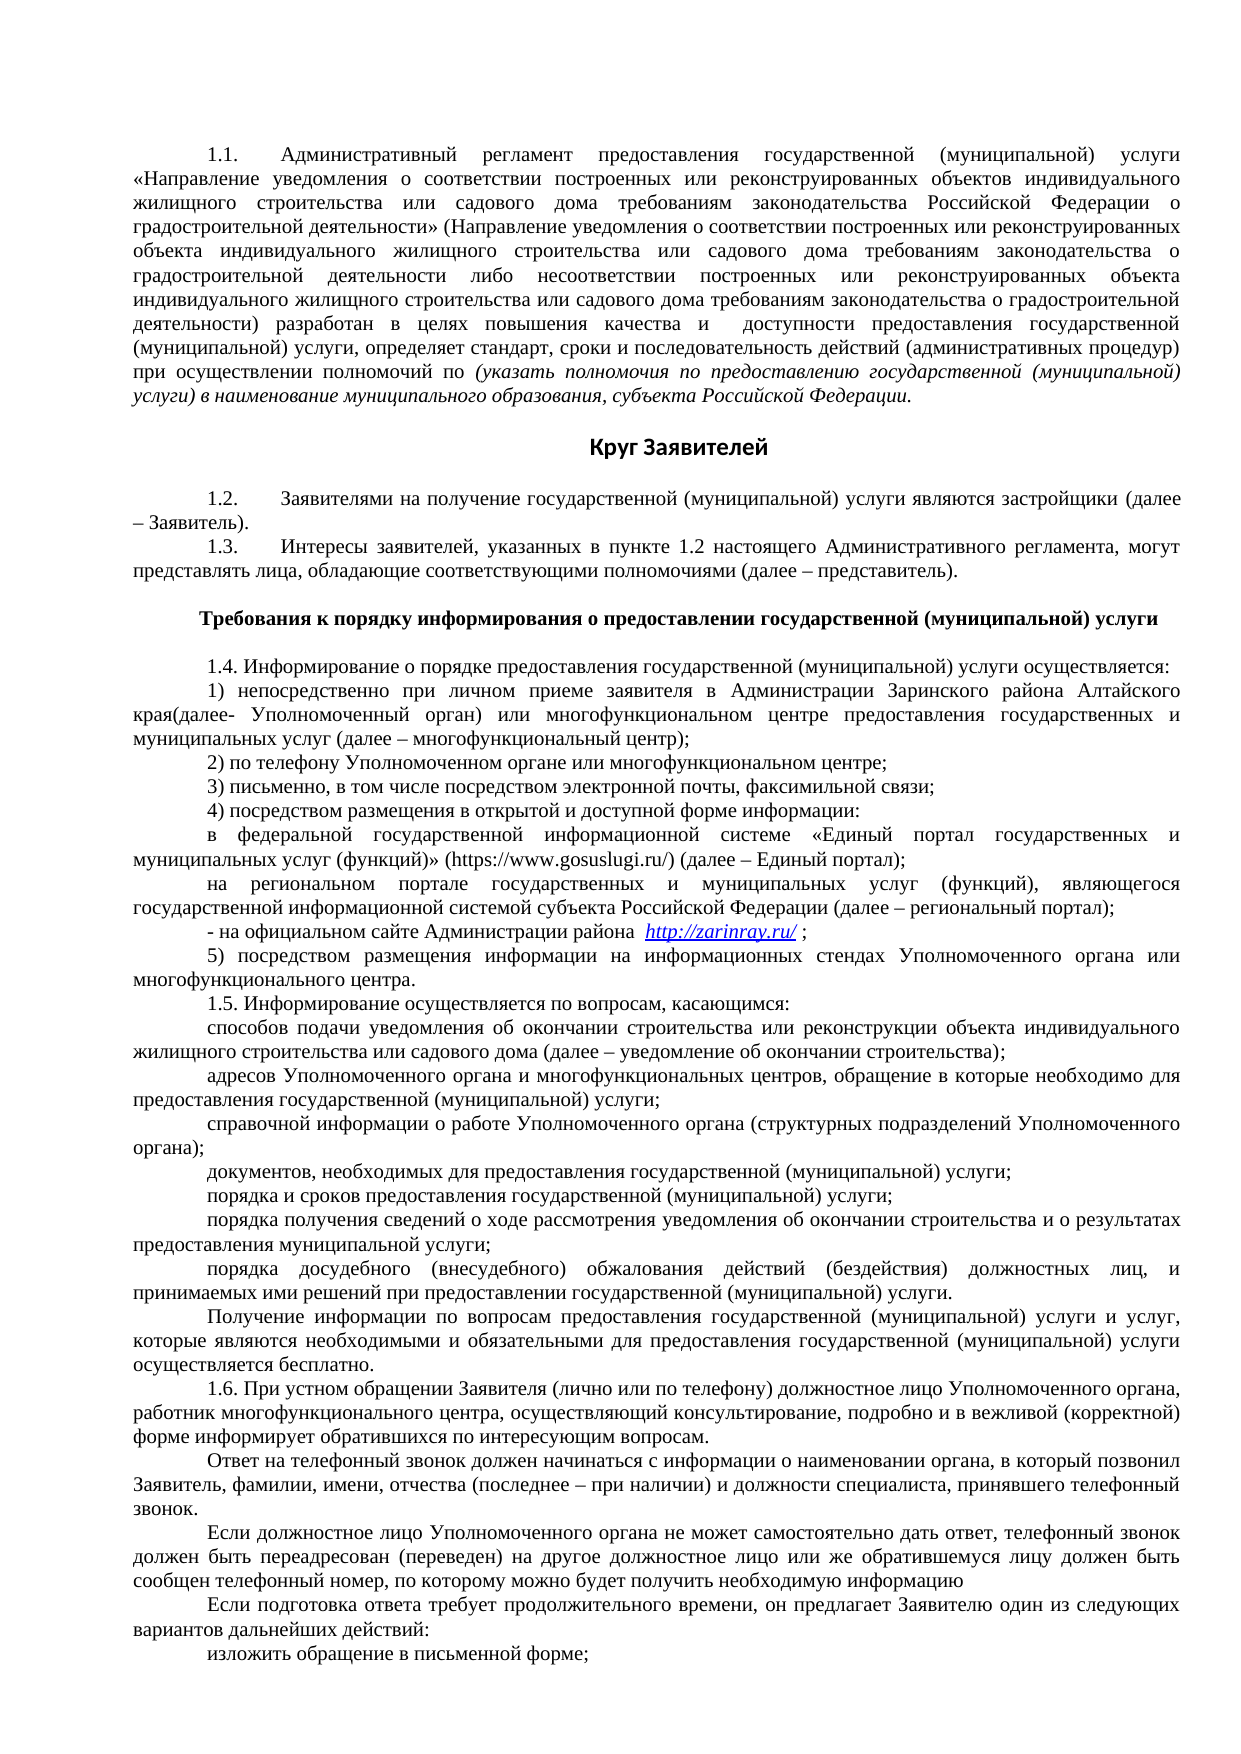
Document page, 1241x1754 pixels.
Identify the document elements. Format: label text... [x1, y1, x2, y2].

text Если подготовка ответа требует продолжительного времени, он предлагает Заявителю один из следующих вариантов дальнейших действий: [133, 1592, 1181, 1641]
text 5) посредством размещения информации на информационных стендах Уполномоченного органа или многофункционального центра. [133, 943, 1181, 991]
list Заявителями на получение государственной (муниципальной) услуги являются застройщики (далее – Заявитель). [133, 486, 1181, 534]
text Если должностное лицо Уполномоченного органа не может самостоятельно дать ответ, телефонный звонок должен быть переадресован (переведен) на другое должностное лицо или же обратившемуся лицу должен быть сообщен телефонный номер, по которому можно будет получить необходимую информацию [133, 1520, 1181, 1592]
text 3) письменно, в том числе посредством электронной почты, факсимильной связи; [133, 774, 1181, 798]
text 1.5. Информирование осуществляется по вопросам, касающимся: [133, 991, 1181, 1015]
text - на официальном сайте Администрации района http://zarinray.ru/ ; [133, 919, 1181, 943]
list Круг Заявителей [177, 431, 1181, 461]
text Требования к порядку информирования о предоставлении государственной (муниципальной) услуги [177, 606, 1181, 630]
text 1.4. Информирование о порядке предоставления государственной (муниципальной) услуги осуществляется: [133, 654, 1181, 678]
text Получение информации по вопросам предоставления государственной (муниципальной) услуги и услуг, которые являются необходимыми и обязательными для предоставления государственной (муниципальной) услуги осуществляется бесплатно. [133, 1304, 1181, 1376]
text порядка и сроков предоставления государственной (муниципальной) услуги; [133, 1183, 1181, 1207]
text в федеральной государственной информационной системе «Единый портал государственных и муниципальных услуг (функций)» (https://www.gosuslugi.ru/) (далее – Единый портал); [133, 822, 1181, 871]
text 2) по телефону Уполномоченном органе или многофункциональном центре; [133, 750, 1181, 774]
text порядка досудебного (внесудебного) обжалования действий (бездействия) должностных лиц, и принимаемых ими решений при предоставлении государственной (муниципальной) услуги. [133, 1256, 1181, 1304]
text изложить обращение в письменной форме; [133, 1641, 1181, 1664]
text адресов Уполномоченного органа и многофункциональных центров, обращение в которые необходимо для предоставления государственной (муниципальной) услуги; [133, 1063, 1181, 1111]
text справочной информации о работе Уполномоченного органа (структурных подразделений Уполномоченного органа); [133, 1111, 1181, 1159]
text 1.6. При устном обращении Заявителя (лично или по телефону) должностное лицо Уполномоченного органа, работник многофункционального центра, осуществляющий консультирование, подробно и в вежливой (корректной) форме информирует обратившихся по интересующим вопросам. [133, 1376, 1181, 1448]
text Ответ на телефонный звонок должен начинаться с информации о наименовании органа, в который позвонил Заявитель, фамилии, имени, отчества (последнее – при наличии) и должности специалиста, принявшего телефонный звонок. [133, 1448, 1181, 1520]
text порядка получения сведений о ходе рассмотрения уведомления об окончании строительства и о результатах предоставления муниципальной услуги; [133, 1207, 1181, 1256]
list Интересы заявителей, указанных в пункте 1.2 настоящего Административного регламента, могут представлять лица, обладающие соответствующими полномочиями (далее – представитель). [133, 534, 1181, 582]
text на региональном портале государственных и муниципальных услуг (функций), являющегося государственной информационной системой субъекта Российской Федерации (далее – региональный портал); [133, 871, 1181, 919]
list Административный регламент предоставления государственной (муниципальной) услуги «Направление уведомления о соответствии построенных или реконструированных объектов индивидуального жилищного строительства или садового дома требованиям законодательства Российской Федерации о градостроительной деятельности» (Направление уведомления о соответствии построенных или реконструированных объекта индивидуального жилищного строительства или садового дома требованиям законодательства о градостроительной деятельности либо несоответствии построенных или реконструированных объекта индивидуального жилищного строительства или садового дома требованиям законодательства о градостроительной деятельности) разработан в целях повышения качества и доступности предоставления государственной (муниципальной) услуги, определяет стандарт, сроки и последовательность действий (административных процедур) при осуществлении полномочий по (указать полномочия по предоставлению государственной (муниципальной) услуги) в наименование муниципального образования, субъекта Российской Федерации. [133, 142, 1181, 407]
text способов подачи уведомления об окончании строительства или реконструкции объекта индивидуального жилищного строительства или садового дома (далее – уведомление об окончании строительства); [133, 1015, 1181, 1063]
text 4) посредством размещения в открытой и доступной форме информации: [133, 798, 1181, 822]
text 1) непосредственно при личном приеме заявителя в Администрации Заринского района Алтайского края(далее- Уполномоченный орган) или многофункциональном центре предоставления государственных и муниципальных услуг (далее – многофункциональный центр); [133, 678, 1181, 750]
text документов, необходимых для предоставления государственной (муниципальной) услуги; [133, 1159, 1181, 1183]
